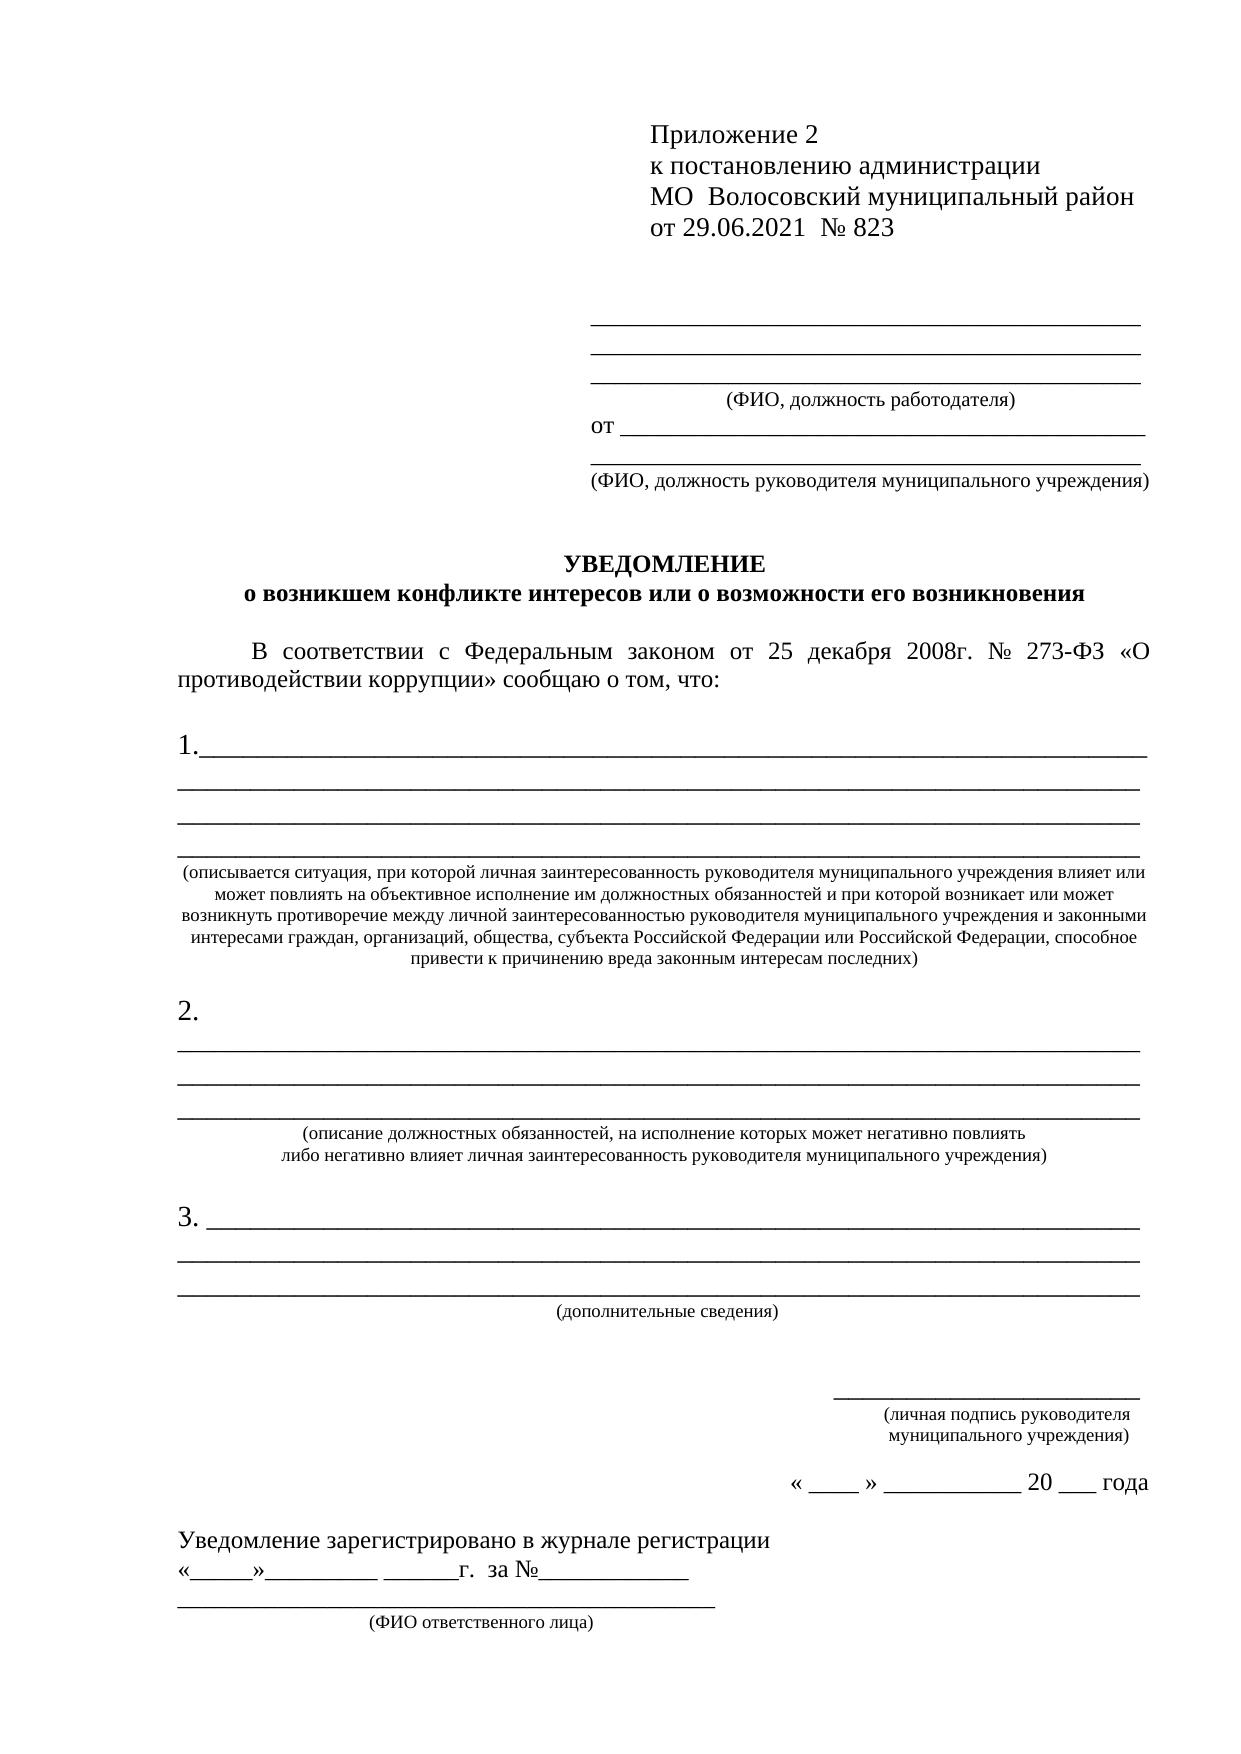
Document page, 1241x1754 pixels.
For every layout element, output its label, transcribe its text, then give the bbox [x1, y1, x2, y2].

text (ФИО, должность руководителя муниципального учреждения) [591, 468, 1152, 492]
text от 29.06.2021 № 823 [177, 212, 1152, 243]
text муниципального учреждения) [177, 1424, 1152, 1446]
text 1._______________________________________________________________________________________________________________________________________________________________________________________________________________________________________________________________________ [177, 727, 1152, 861]
text _____________________ [177, 1369, 1152, 1403]
text ____________________________________________________________________________________________________________________________________ [177, 1055, 1152, 1122]
text ____________________________________________ [591, 439, 1152, 468]
text от __________________________________________ [591, 411, 1152, 439]
text о возникшем конфликте интересов или о возможности его возникновения [177, 578, 1152, 607]
text (описывается ситуация, при которой личная заинтересованность руководителя муниципального учреждения влияет или может повлиять на объективное исполнение им должностных обязанностей и при которой возникает или может возникнуть противоречие между личной заинтересованностью руководителя муниципального учреждения и законными интересами граждан, организаций, общества, субъекта Российской Федерации или Российской Федерации, способное привести к причинению вреда законным интересам последних) [177, 861, 1152, 969]
text « ____ » ___________ 20 ___ года [177, 1467, 1152, 1496]
text ________________________________________________________________________________________ [591, 329, 1152, 386]
text «_____»_________ ______г. за №____________ [177, 1554, 1152, 1582]
text Уведомление зарегистрировано в журнале регистрации [177, 1525, 1152, 1554]
text (личная подпись руководителя [177, 1403, 1152, 1424]
text (описание должностных обязанностей, на исполнение которых может негативно повлиять [177, 1122, 1152, 1144]
text (дополнительные сведения) [177, 1299, 1152, 1321]
text 2. _____________________________________________________________________________ [177, 993, 1152, 1055]
text МО Волосовский муниципальный район [177, 180, 1152, 212]
text В соответствии с Федеральным законом от 25 декабря 2008г. № 273-ФЗ «О противодействии коррупции» сообщаю о том, что: [177, 636, 1152, 693]
text ____________________________________________________________________________________________________________________________________ [177, 1232, 1152, 1299]
text 3. ________________________________________________________________ [177, 1199, 1152, 1232]
text ____________________________________________ [591, 300, 1152, 329]
text Приложение 2 [177, 118, 1152, 149]
text либо негативно влияет личная заинтересованность руководителя муниципального учреждения) [177, 1144, 1152, 1165]
text ___________________________________________ [177, 1582, 1152, 1611]
text (ФИО, должность работодателя) [591, 386, 1152, 411]
text (ФИО ответственного лица) [177, 1611, 1152, 1633]
text УВЕДОМЛЕНИЕ [177, 549, 1152, 578]
text к постановлению администрации [177, 149, 1152, 180]
